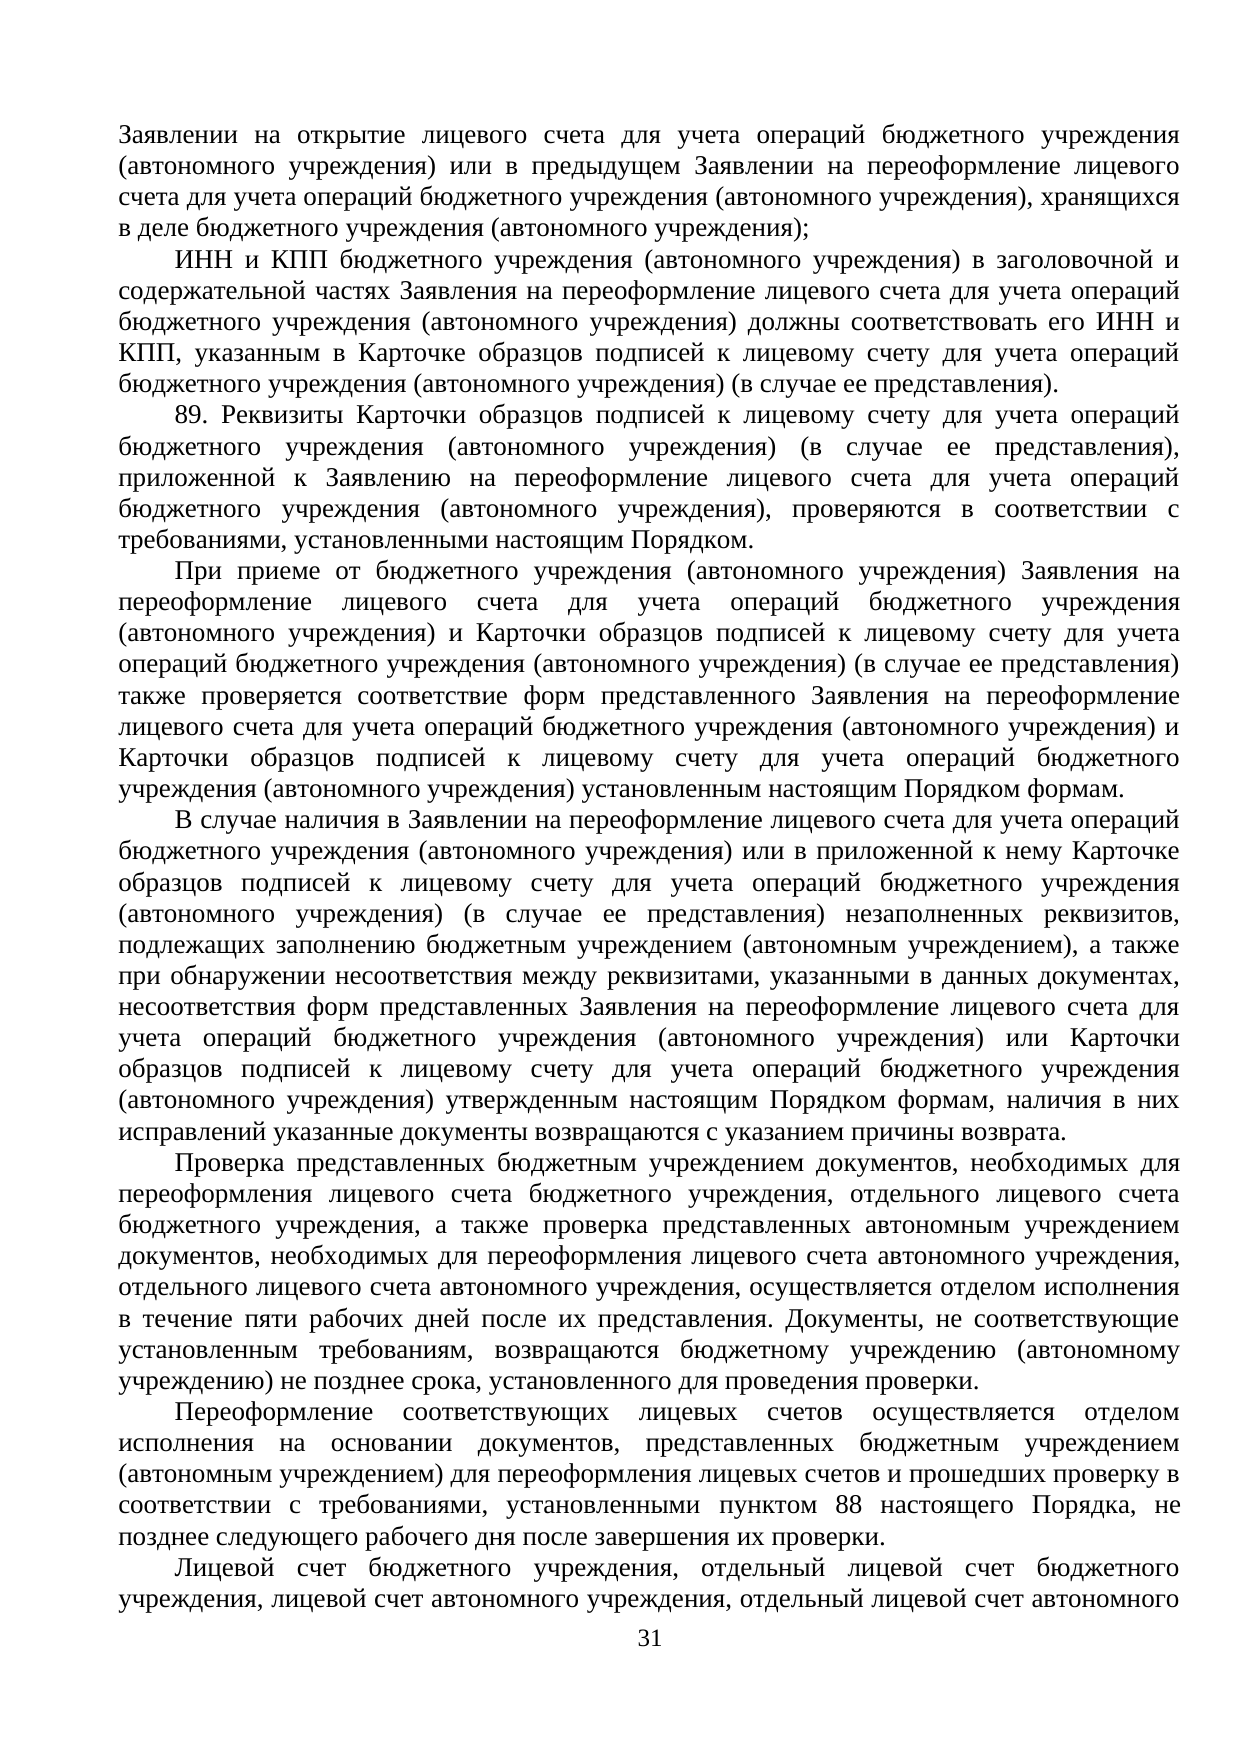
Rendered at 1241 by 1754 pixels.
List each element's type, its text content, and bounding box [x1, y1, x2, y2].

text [118, 1551, 1181, 1613]
text В случае наличия в Заявлении на переоформление лицевого счета для учета операций бюджетного учреждения (автономного учреждения) или в приложенной к нему Карточке образцов подписей к лицевому счету для учета операций бюджетного учреждения (автономного учреждения) (в случае ее представления) незаполненных реквизитов, подлежащих заполнению бюджетным учреждением (автономным учреждением), а также при обнаружении несоответствия между реквизитами, указанными в данных документах, несоответствия форм представленных Заявления на переоформление лицевого счета для учета операций бюджетного учреждения (автономного учреждения) или Карточки образцов подписей к лицевому счету для учета операций бюджетного учреждения (автономного учреждения) утвержденным настоящим Порядком формам, наличия в них исправлений указанные документы возвращаются с указанием причины возврата. [118, 803, 1181, 1146]
text ИНН и КПП бюджетного учреждения (автономного учреждения) в заголовочной и содержательной частях Заявления на переоформление лицевого счета для учета операций бюджетного учреждения (автономного учреждения) должны соответствовать его ИНН и КПП, указанным в Карточке образцов подписей к лицевому счету для учета операций бюджетного учреждения (автономного учреждения) (в случае ее представления). [118, 243, 1181, 398]
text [118, 118, 1181, 243]
text 89. Реквизиты Карточки образцов подписей к лицевому счету для учета операций бюджетного учреждения (автономного учреждения) (в случае ее представления), приложенной к Заявлению на переоформление лицевого счета для учета операций бюджетного учреждения (автономного учреждения), проверяются в соответствии с требованиями, установленными настоящим Порядком. [118, 398, 1181, 554]
text При приеме от бюджетного учреждения (автономного учреждения) Заявления на переоформление лицевого счета для учета операций бюджетного учреждения (автономного учреждения) и Карточки образцов подписей к лицевому счету для учета операций бюджетного учреждения (автономного учреждения) (в случае ее представления) также проверяется соответствие форм представленного Заявления на переоформление лицевого счета для учета операций бюджетного учреждения (автономного учреждения) и Карточки образцов подписей к лицевому счету для учета операций бюджетного учреждения (автономного учреждения) установленным настоящим Порядком формам. [118, 554, 1181, 803]
text Проверка представленных бюджетным учреждением документов, необходимых для переоформления лицевого счета бюджетного учреждения, отдельного лицевого счета бюджетного учреждения, а также проверка представленных автономным учреждением документов, необходимых для переоформления лицевого счета автономного учреждения, отдельного лицевого счета автономного учреждения, осуществляется отделом исполнения в течение пяти рабочих дней после их представления. Документы, не соответствующие установленным требованиям, возвращаются бюджетному учреждению (автономному учреждению) не позднее срока, установленного для проведения проверки. [118, 1146, 1181, 1395]
text Переоформление соответствующих лицевых счетов осуществляется отделом исполнения на основании документов, представленных бюджетным учреждением (автономным учреждением) для переоформления лицевых счетов и прошедших проверку в соответствии с требованиями, установленными пунктом 88 настоящего Порядка, не позднее следующего рабочего дня после завершения их проверки. [118, 1395, 1181, 1551]
